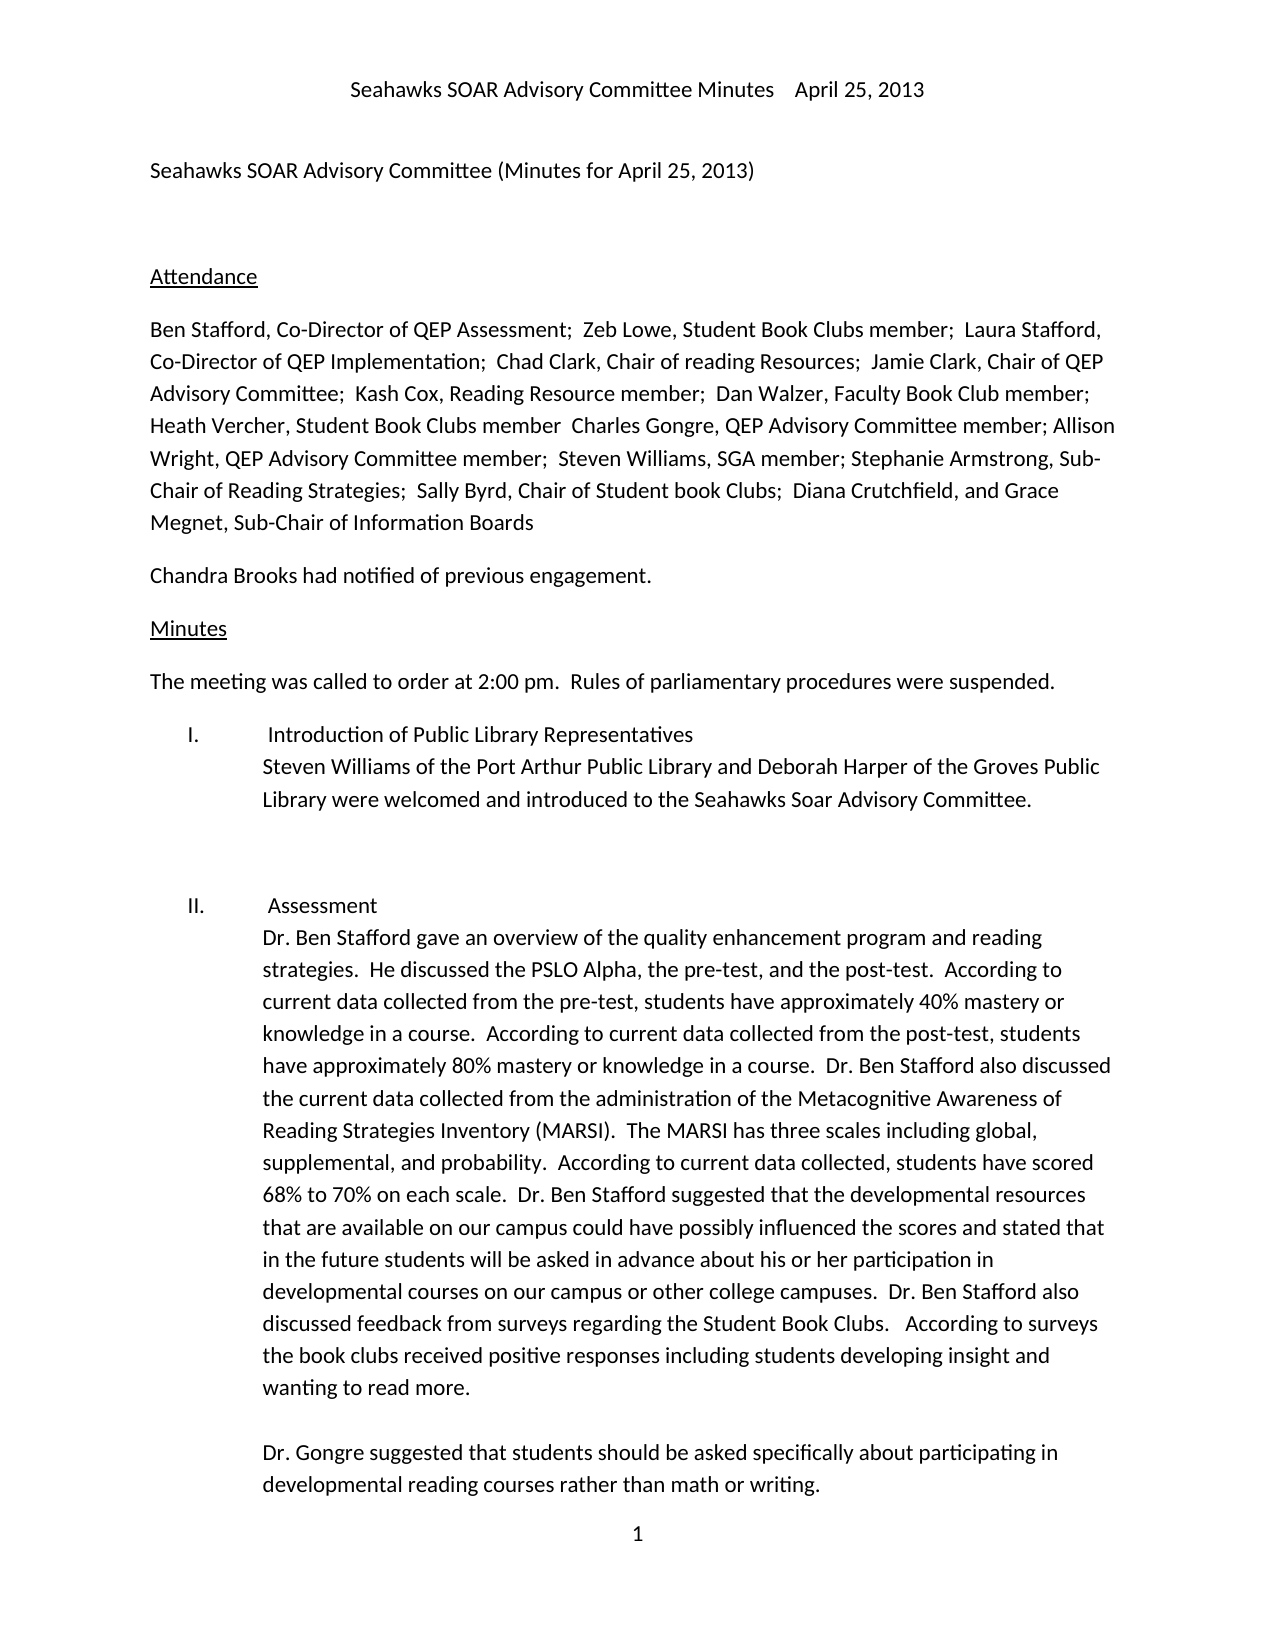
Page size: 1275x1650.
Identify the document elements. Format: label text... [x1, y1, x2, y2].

text Minutes [150, 614, 1125, 642]
text The meeting was called to order at 2:00 pm. Rules of parliamentary procedures were suspended. [150, 667, 1125, 695]
list Introduction of Public Library Representatives [187, 720, 1125, 748]
text Ben Stafford, Co-Director of QEP Assessment; Zeb Lowe, Student Book Clubs member; Laura Stafford, Co-Director of QEP Implementation; Chad Clark, Chair of reading Resources; Jamie Clark, Chair of QEP Advisory Committee; Kash Cox, Reading Resource member; Dan Walzer, Faculty Book Club member; Heath Vercher, Student Book Clubs member Charles Gongre, QEP Advisory Committee member; Allison Wright, QEP Advisory Committee member; Steven Williams, SGA member; Stephanie Armstrong, Sub-Chair of Reading Strategies; Sally Byrd, Chair of Student book Clubs; Diana Crutchfield, and Grace Megnet, Sub-Chair of Information Boards [150, 315, 1125, 536]
text Chandra Brooks had notified of previous engagement. [150, 561, 1125, 589]
list Dr. Ben Stafford gave an overview of the quality enhancement program and reading strategies. He discussed the PSLO Alpha, the pre-test, and the post-test. According to current data collected from the pre-test, students have approximately 40% mastery or knowledge in a course. According to current data collected from the post-test, students have approximately 80% mastery or knowledge in a course. Dr. Ben Stafford also discussed the current data collected from the administration of the Metacognitive Awareness of Reading Strategies Inventory (MARSI). The MARSI has three scales including global, supplemental, and probability. According to current data collected, students have scored 68% to 70% on each scale. Dr. Ben Stafford suggested that the developmental resources that are available on our campus could have possibly influenced the scores and stated that in the future students will be asked in advance about his or her participation in developmental courses on our campus or other college campuses. Dr. Ben Stafford also discussed feedback from surveys regarding the Student Book Clubs. According to surveys the book clubs received positive responses including students developing insight and wanting to read more. [262, 923, 1125, 1402]
list Assessment [187, 891, 1125, 919]
text Attendance [150, 262, 1125, 290]
list Steven Williams of the Port Arthur Public Library and Deborah Harper of the Groves Public Library were welcomed and introduced to the Seahawks Soar Advisory Committee. [262, 752, 1125, 813]
text Seahawks SOAR Advisory Committee (Minutes for April 25, 2013) [150, 156, 1125, 184]
list Dr. Gongre suggested that students should be asked specifically about participating in developmental reading courses rather than math or writing. [262, 1438, 1125, 1498]
